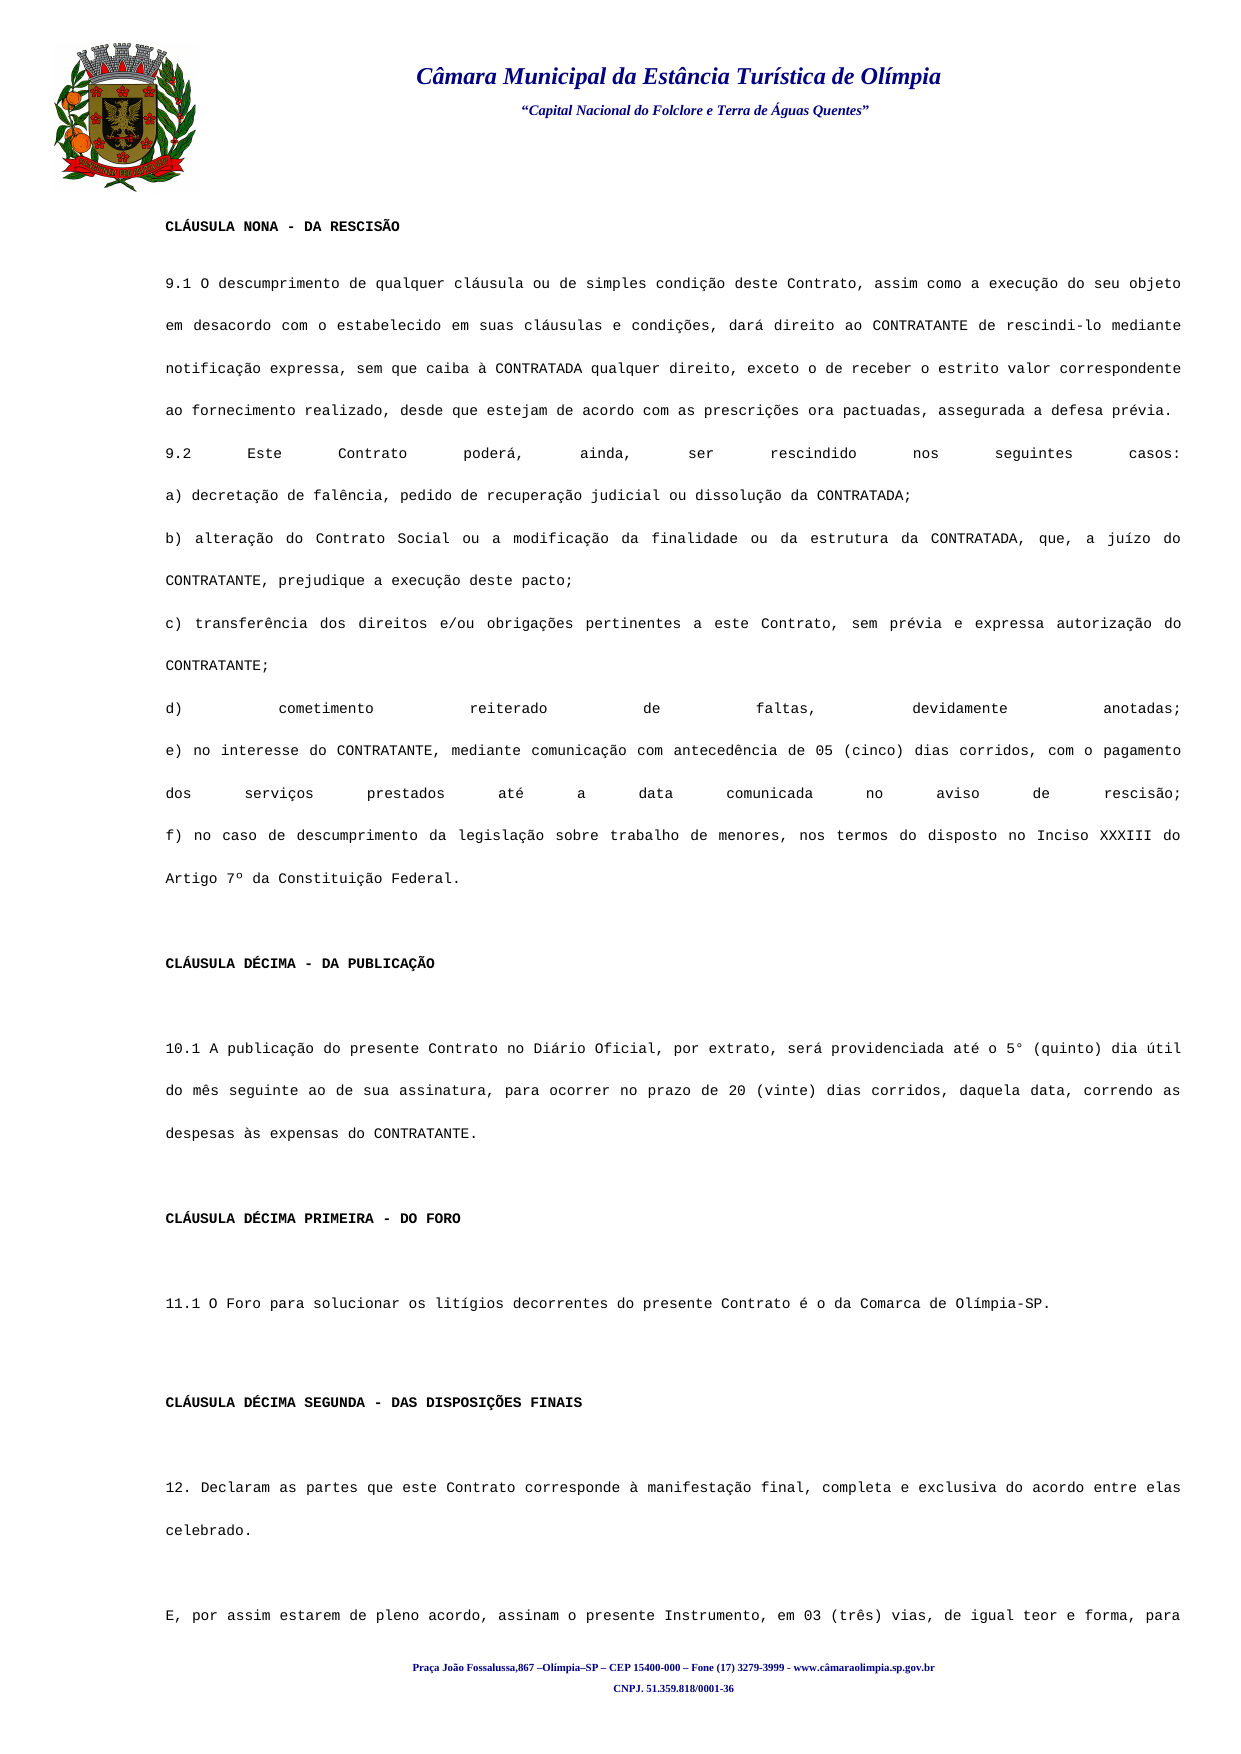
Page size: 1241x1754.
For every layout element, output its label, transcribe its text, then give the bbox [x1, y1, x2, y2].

text b) alteração do Contrato Social ou a modificação da finalidade ou da estrutura da CONTRATADA, que, a juízo do CONTRATANTE, prejudique a execução deste pacto; [165, 519, 1182, 590]
text 12. Declaram as partes que este Contrato corresponde à manifestação final, completa e exclusiva do acordo entre elas celebrado. [165, 1426, 1182, 1539]
text CLÁUSULA DÉCIMA SEGUNDA - DAS DISPOSIÇÕES FINAIS [165, 1341, 1182, 1412]
text CLÁUSULA NONA - DA RESCISÃO [165, 208, 1182, 236]
text 11.1 O Foro para solucionar os litígios decorrentes do presente Contrato é o da Comarca de Olímpia-SP. [165, 1242, 1182, 1313]
picture [53, 42, 199, 193]
text 9.2 Este Contrato poderá, ainda, ser rescindido nos seguintes casos: a) decretação de falência, pedido de recuperação judicial ou dissolução da CONTRATADA; [165, 434, 1182, 505]
text 10.1 A publicação do presente Contrato no Diário Oficial, por extrato, será providenciada até o 5° (quinto) dia útil do mês seguinte ao de sua assinatura, para ocorrer no prazo de 20 (vinte) dias corridos, daquela data, correndo as despesas às expensas do CONTRATANTE. [165, 987, 1182, 1143]
text CLÁUSULA DÉCIMA PRIMEIRA - DO FORO [165, 1157, 1182, 1228]
text CLÁUSULA DÉCIMA - DA PUBLICAÇÃO [165, 902, 1182, 973]
text 9.1 O descumprimento de qualquer cláusula ou de simples condição deste Contrato, assim como a execução do seu objeto em desacordo com o estabelecido em suas cláusulas e condições, dará direito ao CONTRATANTE de rescindi-lo mediante notificação expressa, sem que caiba à CONTRATADA qualquer direito, exceto o de receber o estrito valor correspondente ao fornecimento realizado, desde que estejam de acordo com as prescrições ora pactuadas, assegurada a defesa prévia. [165, 264, 1182, 420]
text c) transferência dos direitos e/ou obrigações pertinentes a este Contrato, sem prévia e expressa autorização do CONTRATANTE; d) cometimento reiterado de faltas, devidamente anotadas; e) no interesse do CONTRATANTE, mediante comunicação com antecedência de 05 (cinco) dias corridos, com o pagamento dos serviços prestados até a data comunicada no aviso de rescisão; f) no caso de descumprimento da legislação sobre trabalho de menores, nos termos do disposto no Inciso XXXIII do Artigo 7º da Constituição Federal. [165, 604, 1182, 888]
